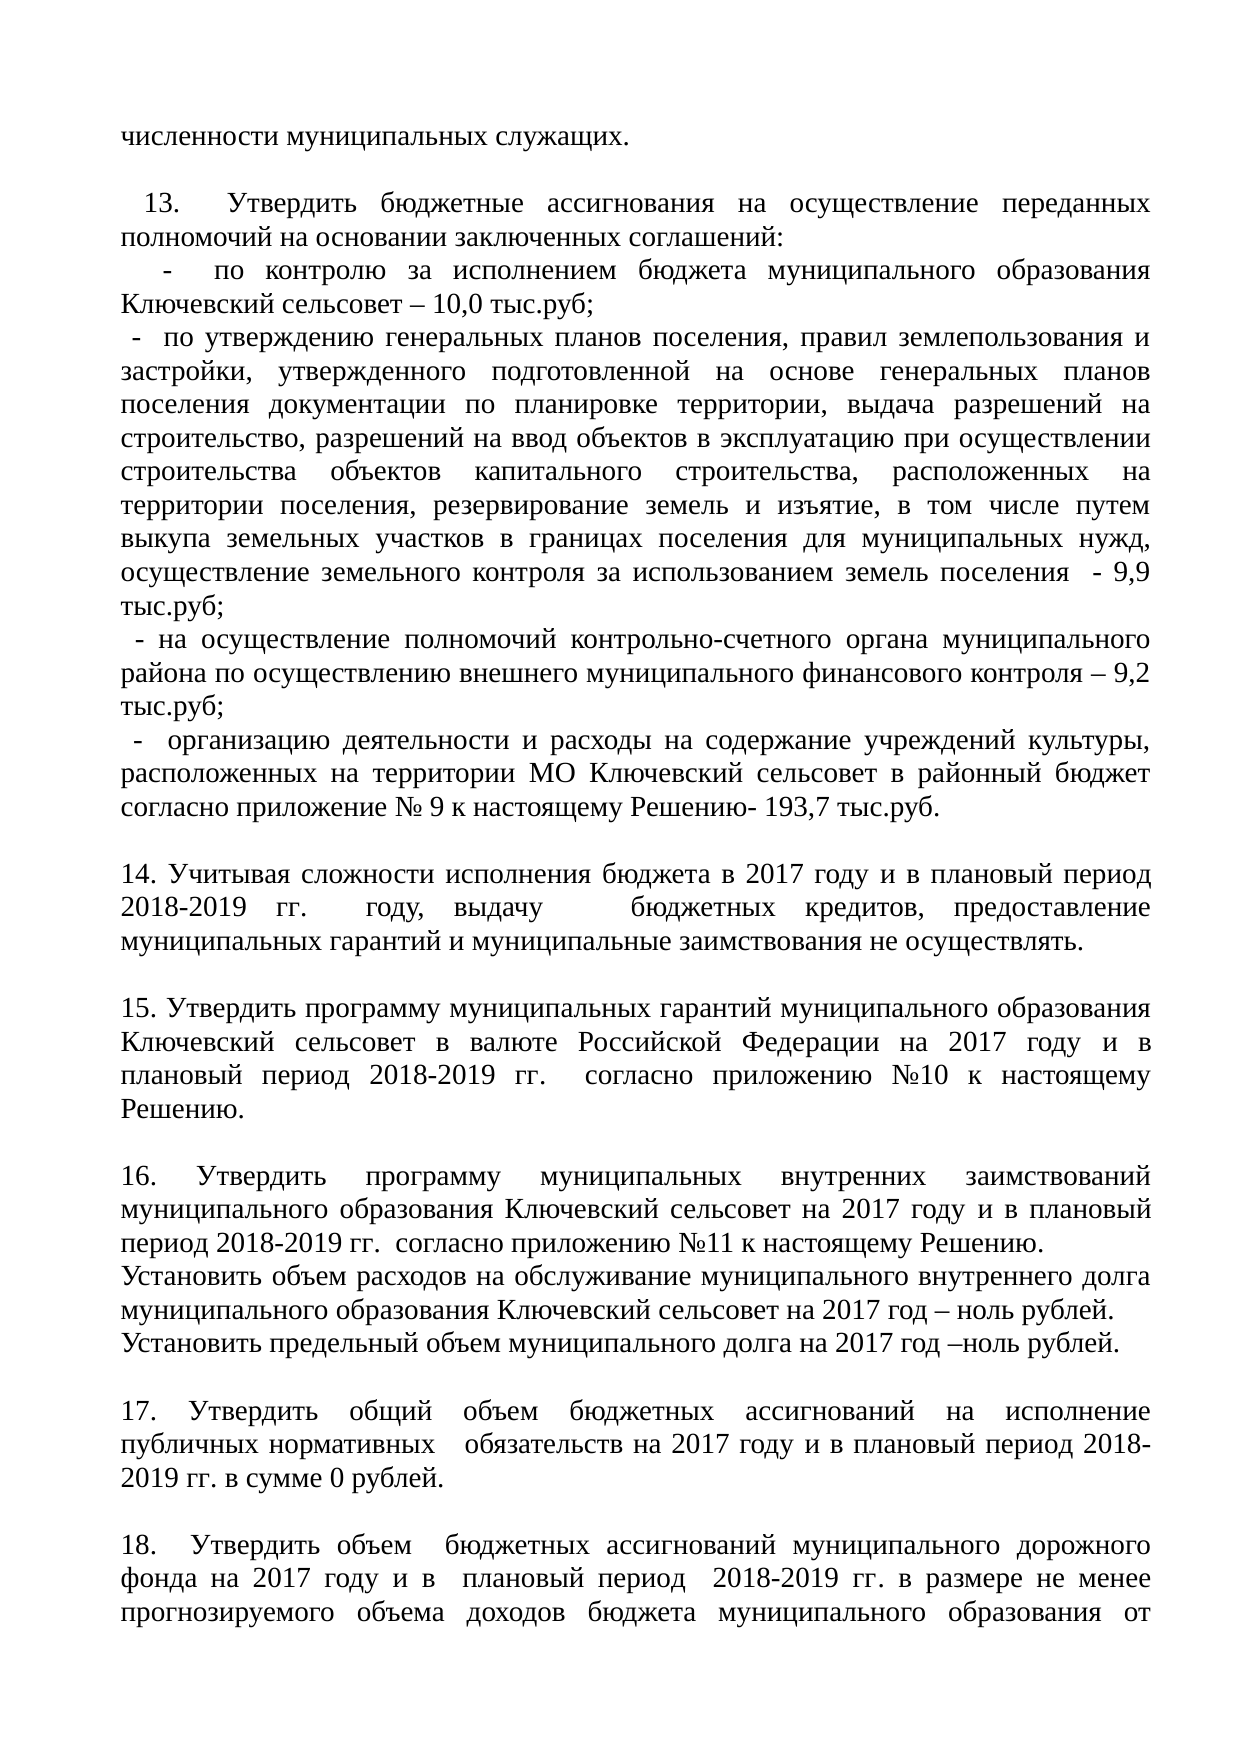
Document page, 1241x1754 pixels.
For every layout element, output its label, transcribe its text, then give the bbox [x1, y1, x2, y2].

text 13. Утвердить бюджетные ассигнования на осуществление переданных полномочий на основании заключенных соглашений: [120, 185, 1152, 252]
text Установить предельный объем муниципального долга на 2017 год –ноль рублей. [120, 1326, 1152, 1359]
text 14. Учитывая сложности исполнения бюджета в 2017 году и в плановый период 2018-2019 гг. году, выдачу бюджетных кредитов, предоставление муниципальных гарантий и муниципальные заимствования не осуществлять. [120, 856, 1152, 957]
text - по утверждению генеральных планов поселения, правил землепользования и застройки, утвержденного подготовленной на основе генеральных планов поселения документации по планировке территории, выдача разрешений на строительство, разрешений на ввод объектов в эксплуатацию при осуществлении строительства объектов капитального строительства, расположенных на территории поселения, резервирование земель и изъятие, в том числе путем выкупа земельных участков в границах поселения для муниципальных нужд, осуществление земельного контроля за использованием земель поселения - 9,9 тыс.руб; [120, 319, 1152, 621]
text 16. Утвердить программу муниципальных внутренних заимствований муниципального образования Ключевский сельсовет на 2017 году и в плановый период 2018-2019 гг. согласно приложению №11 к настоящему Решению. [120, 1158, 1152, 1258]
text 17. Утвердить общий объем бюджетных ассигнований на исполнение публичных нормативных обязательств на 2017 году и в плановый период 2018-2019 гг. в сумме 0 рублей. [120, 1393, 1152, 1493]
text - на осуществление полномочий контрольно-счетного органа муниципального района по осуществлению внешнего муниципального финансового контроля – 9,2 тыс.руб; [120, 621, 1152, 722]
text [120, 118, 1152, 152]
text Установить объем расходов на обслуживание муниципального внутреннего долга муниципального образования Ключевский сельсовет на 2017 год – ноль рублей. [120, 1258, 1152, 1326]
text - организацию деятельности и расходы на содержание учреждений культуры, расположенных на территории МО Ключевский сельсовет в районный бюджет согласно приложение № 9 к настоящему Решению- 193,7 тыс.руб. [120, 722, 1152, 822]
text 15. Утвердить программу муниципальных гарантий муниципального образования Ключевский сельсовет в валюте Российской Федерации на 2017 году и в плановый период 2018-2019 гг. согласно приложению №10 к настоящему Решению. [120, 990, 1152, 1124]
text - по контролю за исполнением бюджета муниципального образования Ключевский сельсовет – 10,0 тыс.руб; [120, 252, 1152, 319]
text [120, 1527, 1152, 1627]
